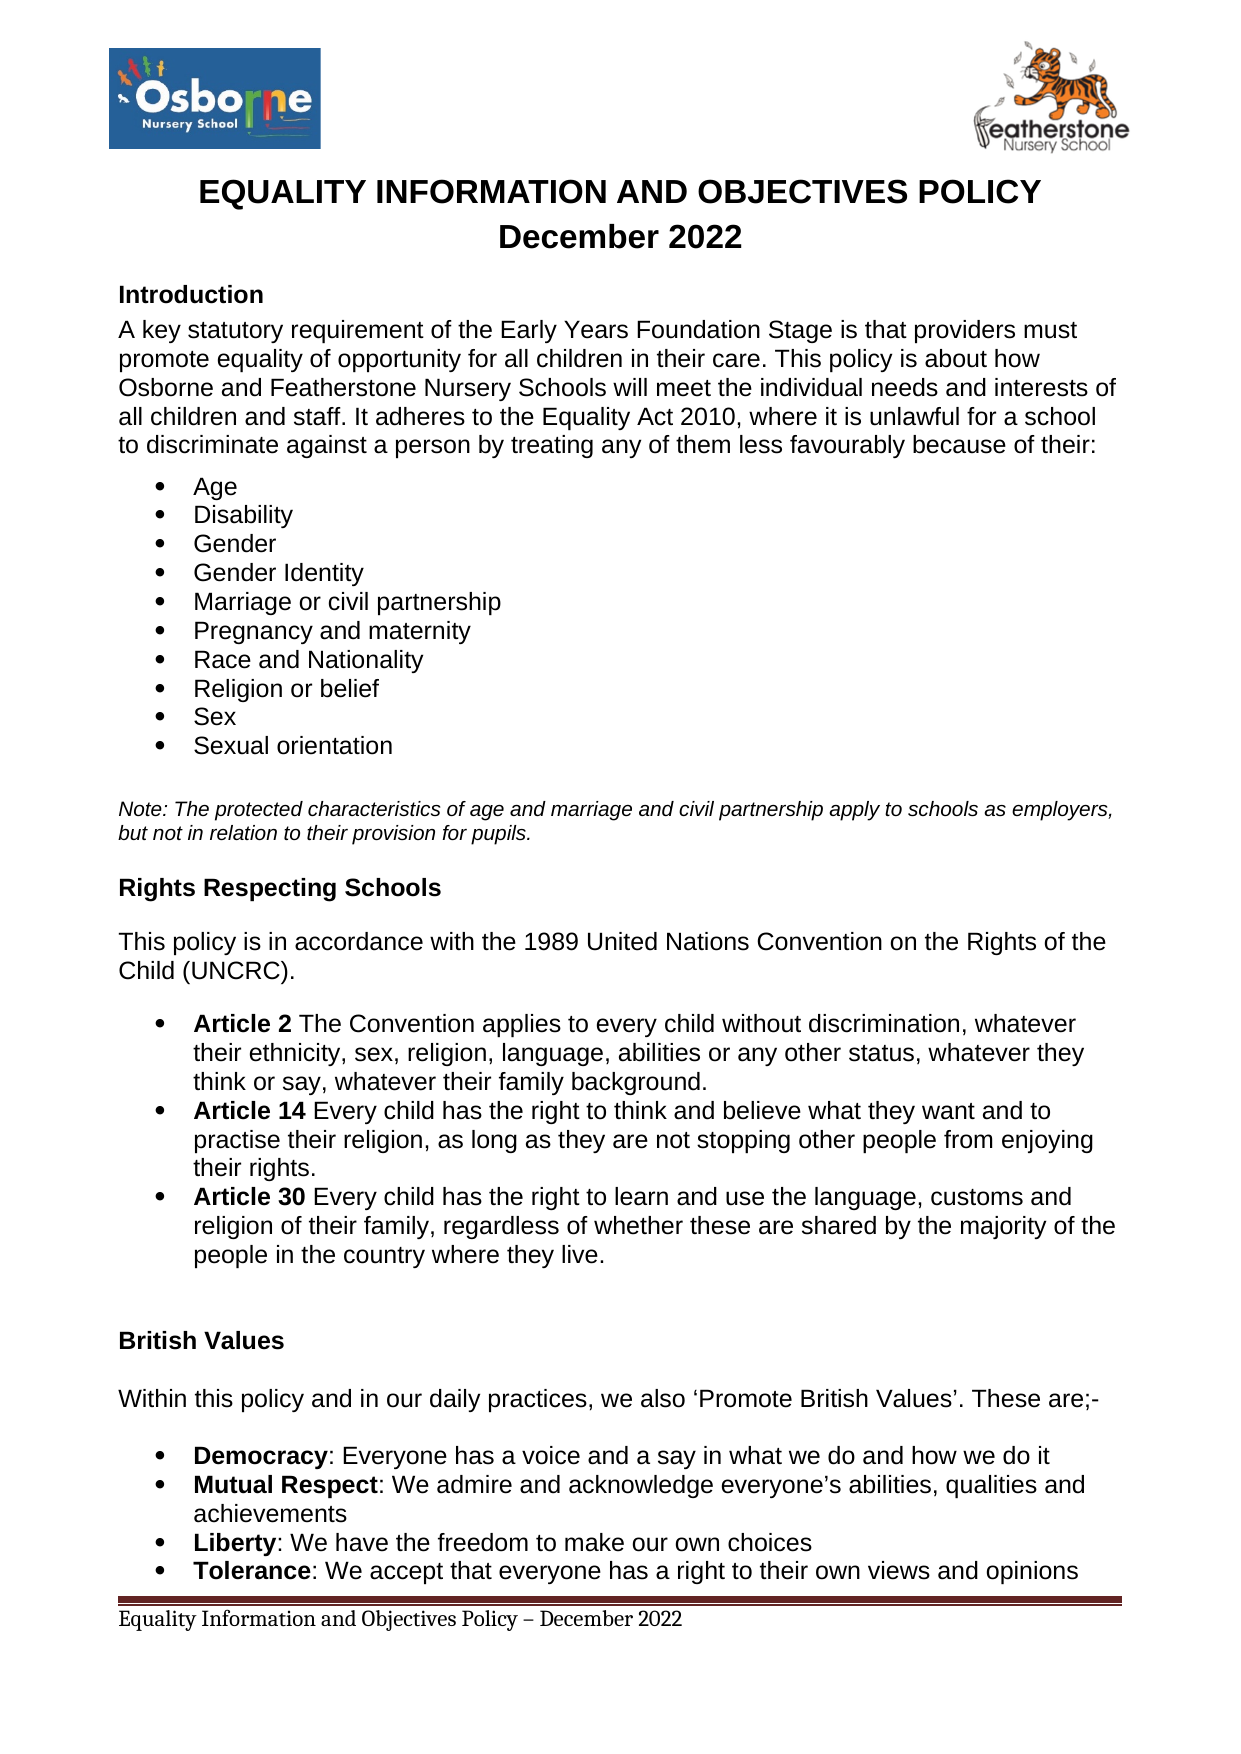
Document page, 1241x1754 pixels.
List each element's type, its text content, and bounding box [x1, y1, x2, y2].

list Article 14 Every child has the right to think and believe what they want and to practise their religion, as long as they are not stopping other people from enjoying their rights. [156, 1096, 1122, 1182]
list Mutual Respect: We admire and acknowledge everyone’s abilities, qualities and achievements [156, 1470, 1122, 1527]
text Rights Respecting Schools [118, 873, 1122, 902]
text Note: The protected characteristics of age and marriage and civil partnership apply to schools as employers, but not in relation to their provision for pupils. [118, 797, 1122, 844]
list Sex [156, 702, 1122, 731]
picture [109, 48, 321, 149]
list Religion or belief [156, 673, 1122, 702]
text British Values [118, 1326, 1122, 1355]
list Disability [156, 500, 1122, 529]
subtitle EQUALITY INFORMATION AND OBJECTIVES POLICY [118, 172, 1122, 211]
list Race and Nationality [156, 645, 1122, 673]
list Tolerance: We accept that everyone has a right to their own views and opinions [156, 1556, 1122, 1585]
text Introduction [118, 280, 1122, 309]
list Liberty: We have the freedom to make our own choices [156, 1527, 1122, 1556]
list Gender [156, 529, 1122, 558]
list Article 30 Every child has the right to learn and use the language, customs and religion of their family, regardless of whether these are shared by the majority of the people in the country where they live. [156, 1182, 1122, 1268]
list Marriage or civil partnership [156, 587, 1122, 616]
list Article 2 The Convention applies to every child without discrimination, whatever their ethnicity, sex, religion, language, abilities or any other status, whatever they think or say, whatever their family background. [156, 1009, 1122, 1096]
text December 2022 [118, 217, 1122, 255]
list Pregnancy and maternity [156, 616, 1122, 645]
list Gender Identity [156, 558, 1122, 587]
text Within this policy and in our daily practices, we also ‘Promote British Values’. These are;- [118, 1383, 1122, 1412]
list Age [156, 472, 1122, 500]
text This policy is in accordance with the 1989 United Nations Convention on the Rights of the Child (UNCRC). [118, 927, 1122, 984]
picture [971, 21, 1132, 181]
text A key statutory requirement of the Early Years Foundation Stage is that providers must promote equality of opportunity for all children in their care. This policy is about how Osborne and Featherstone Nursery Schools will meet the individual needs and interests of all children and staff. It adheres to the Equality Act 2010, where it is unlawful for a school to discriminate against a person by treating any of them less favourably because of their: [118, 315, 1122, 459]
list Democracy: Everyone has a voice and a say in what we do and how we do it [156, 1441, 1122, 1470]
list Sexual orientation [156, 731, 1122, 760]
